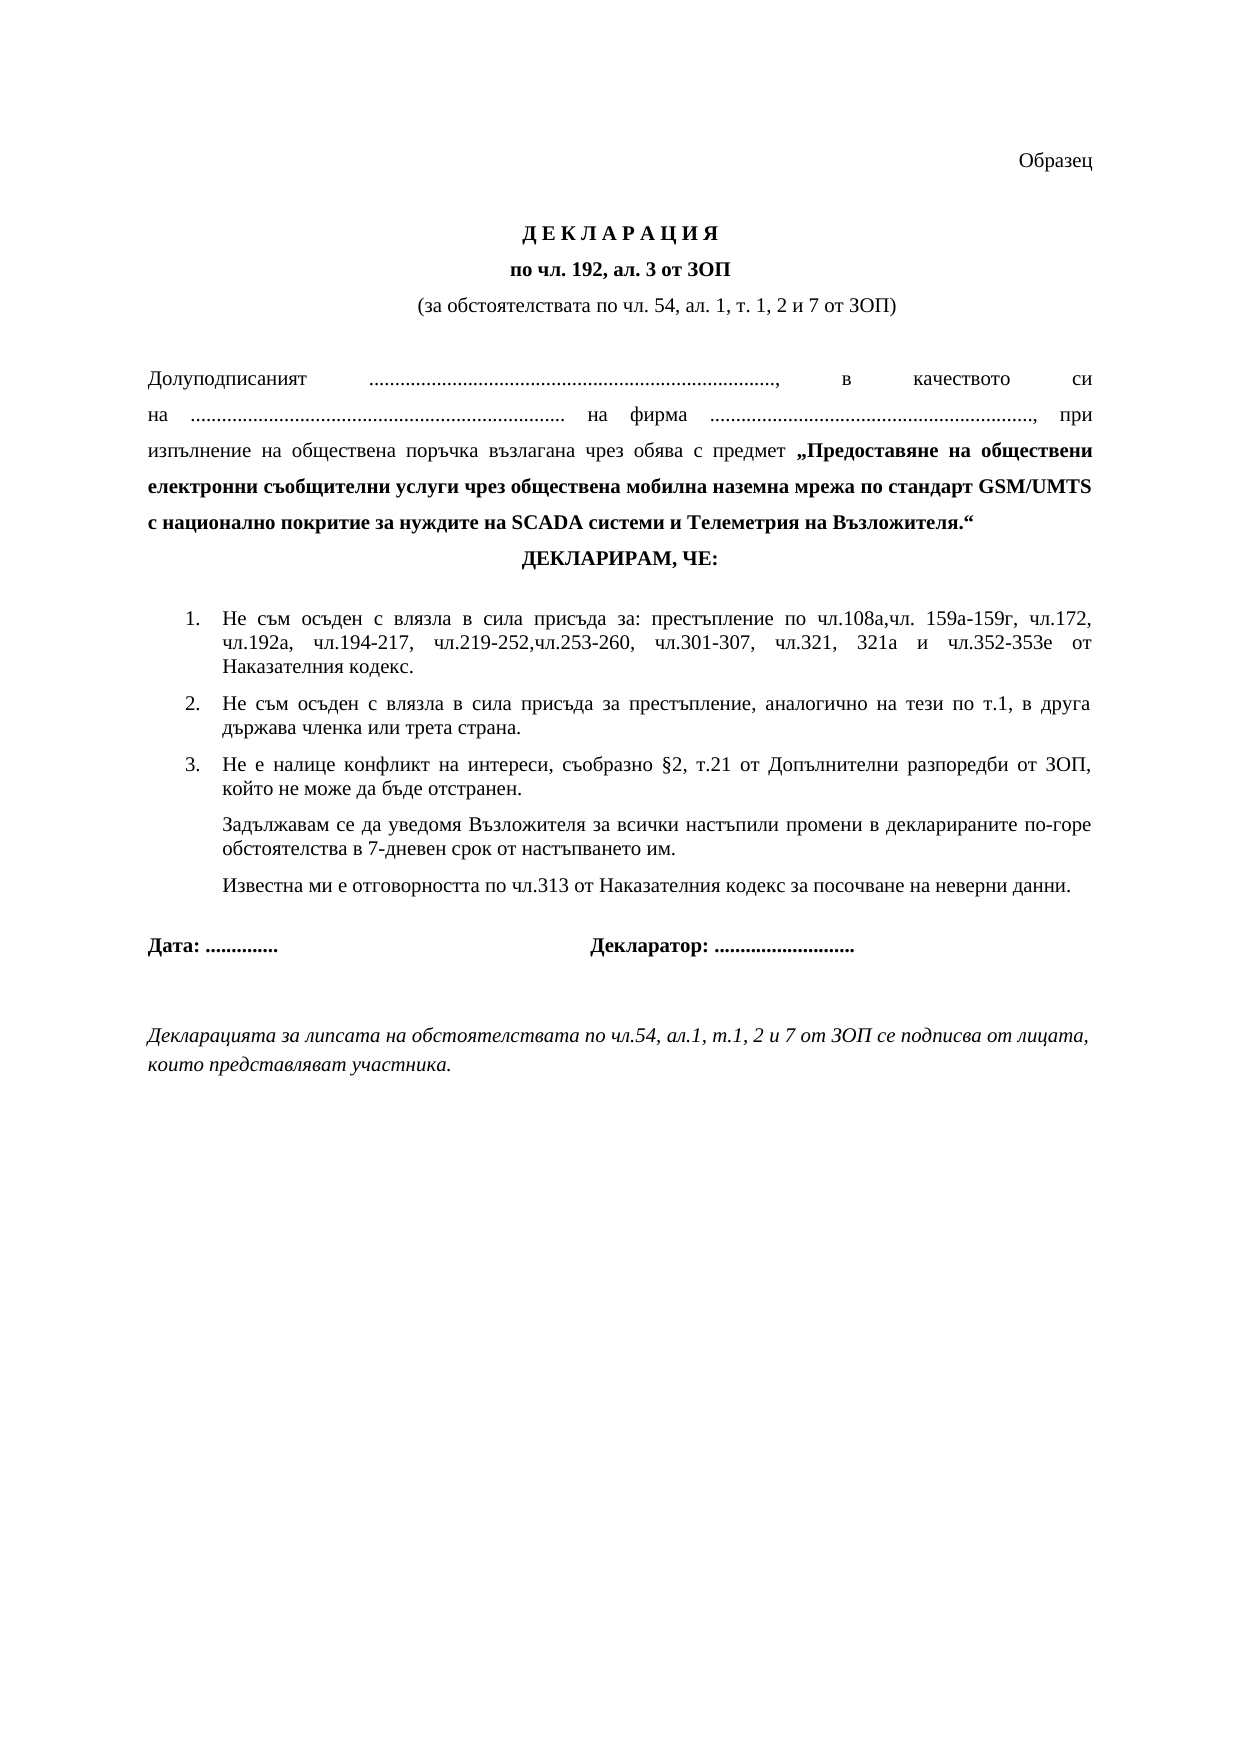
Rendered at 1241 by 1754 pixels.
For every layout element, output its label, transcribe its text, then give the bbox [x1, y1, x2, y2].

list Не съм осъден с влязла в сила присъда за: престъпление по чл.108а,чл. 159а-159г, чл.172, чл.192а, чл.194-217, чл.219-252,чл.253-260, чл.301-307, чл.321, 321а и чл.352-353е от Наказателния кодекс. [185, 606, 1093, 678]
text Известна ми е отговорността по чл.313 от Наказателния кодекс за посочване на неверни данни. [222, 873, 1093, 897]
text ДЕКЛАРИРАМ, ЧЕ: [148, 546, 1093, 570]
text (за обстоятелствата по чл. 54, ал. 1, т. 1, 2 и 7 от ЗОП) [221, 293, 1093, 317]
list Не съм осъден с влязла в сила присъда за престъпление, аналогично на тези по т.1, в друга държава членка или трета страна. [185, 691, 1093, 739]
text по чл. 192, ал. 3 от ЗОП [148, 257, 1093, 281]
text Дата: .............. Декларатор: ........................... [148, 933, 1093, 957]
list Не е налице конфликт на интереси, съобразно §2, т.21 от Допълнителни разпоредби от ЗОП, който не може да бъде отстранен. [185, 752, 1093, 800]
text Долуподписаният .............................................................................., в качеството си на ........................................................................ на фирма .............................................................., при изпълнение на обществена поръчка възлагана чрез обява с предмет „Предоставяне на обществени електронни съобщителни услуги чрез обществена мобилна наземна мрежа по стандарт GSM/UMTS с национално покритие за нуждите на SCADA системи и Телеметрия на Възложителя.“ [148, 365, 1093, 534]
text Декларацията за липсата на обстоятелствата по чл.54, ал.1, т.1, 2 и 7 от ЗОП се подписва от лицата, които представляват участника. [148, 1019, 1093, 1077]
text Образец [148, 148, 1093, 172]
text Д Е К Л А Р А Ц И Я [148, 221, 1093, 245]
text Задължавам се да уведомя Възложителя за всички настъпили промени в декларираните по-горе обстоятелства в 7-дневен срок от настъпването им. [222, 812, 1093, 860]
